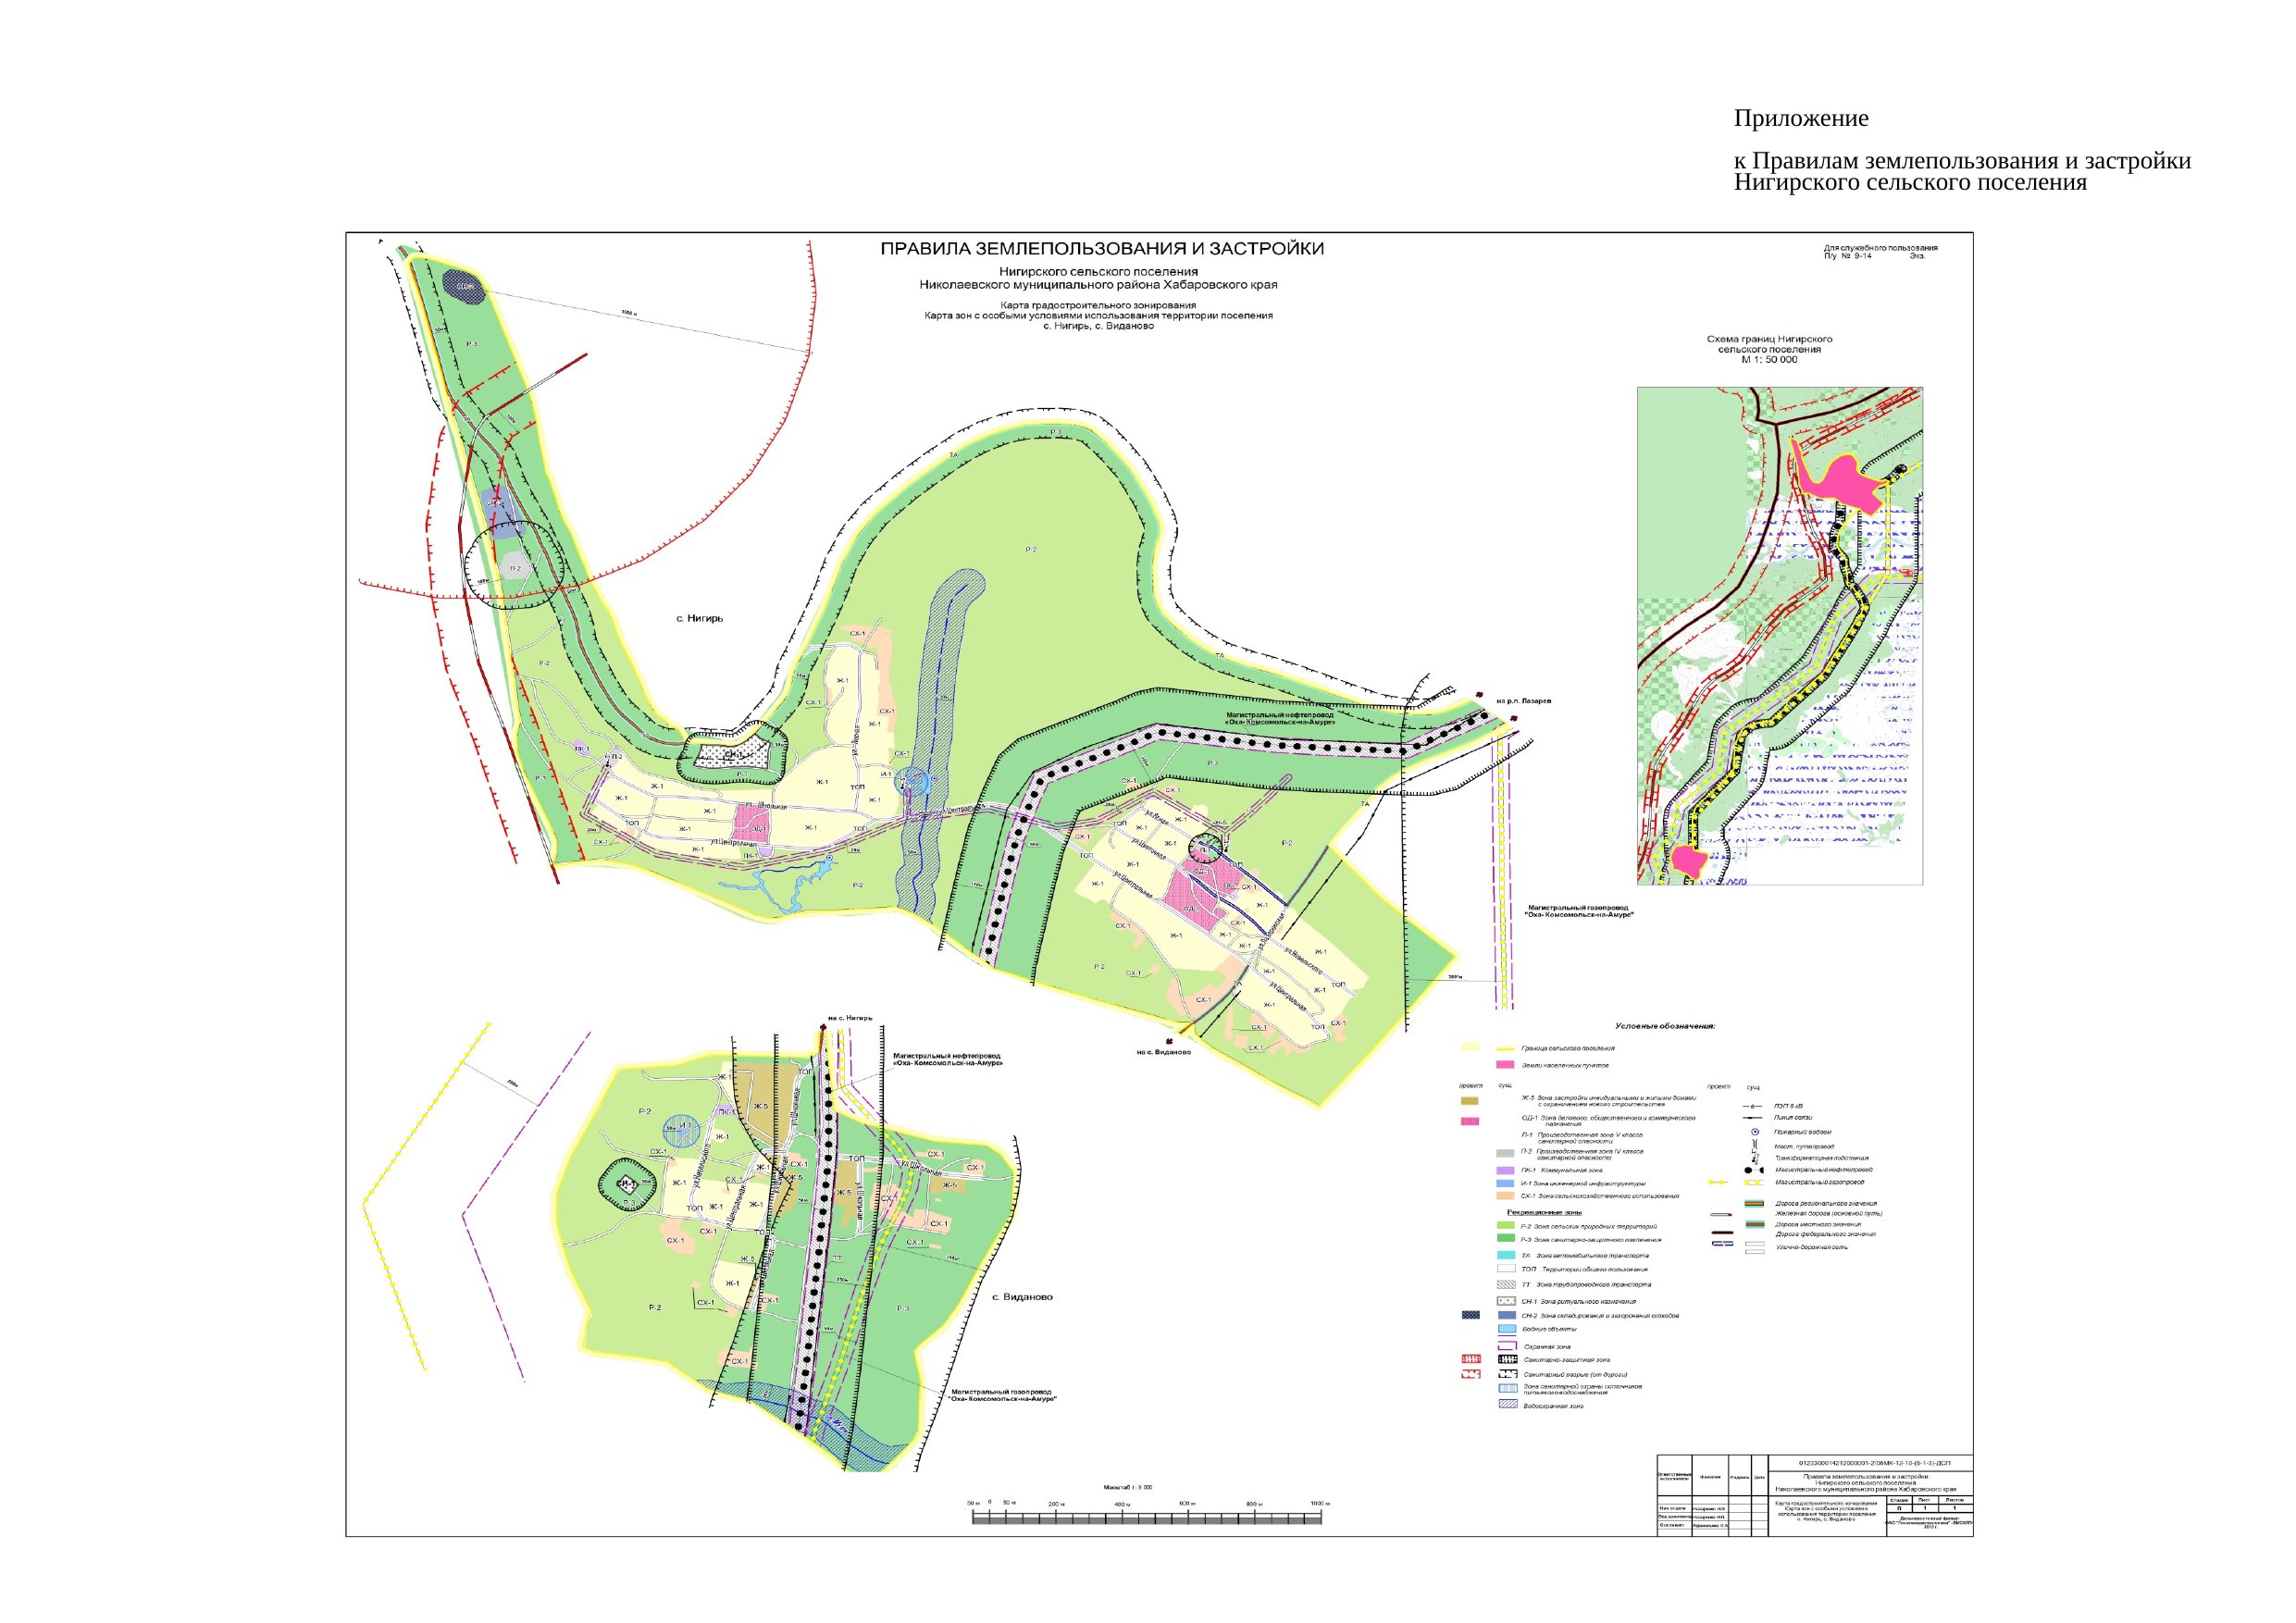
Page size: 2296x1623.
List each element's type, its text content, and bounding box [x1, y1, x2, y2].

picture [340, 225, 1980, 1545]
text к Правилам землепользования и застройки [1733, 152, 2267, 173]
text Приложение [600, 109, 2267, 130]
text Нигирского сельского поселения [1733, 173, 2267, 194]
